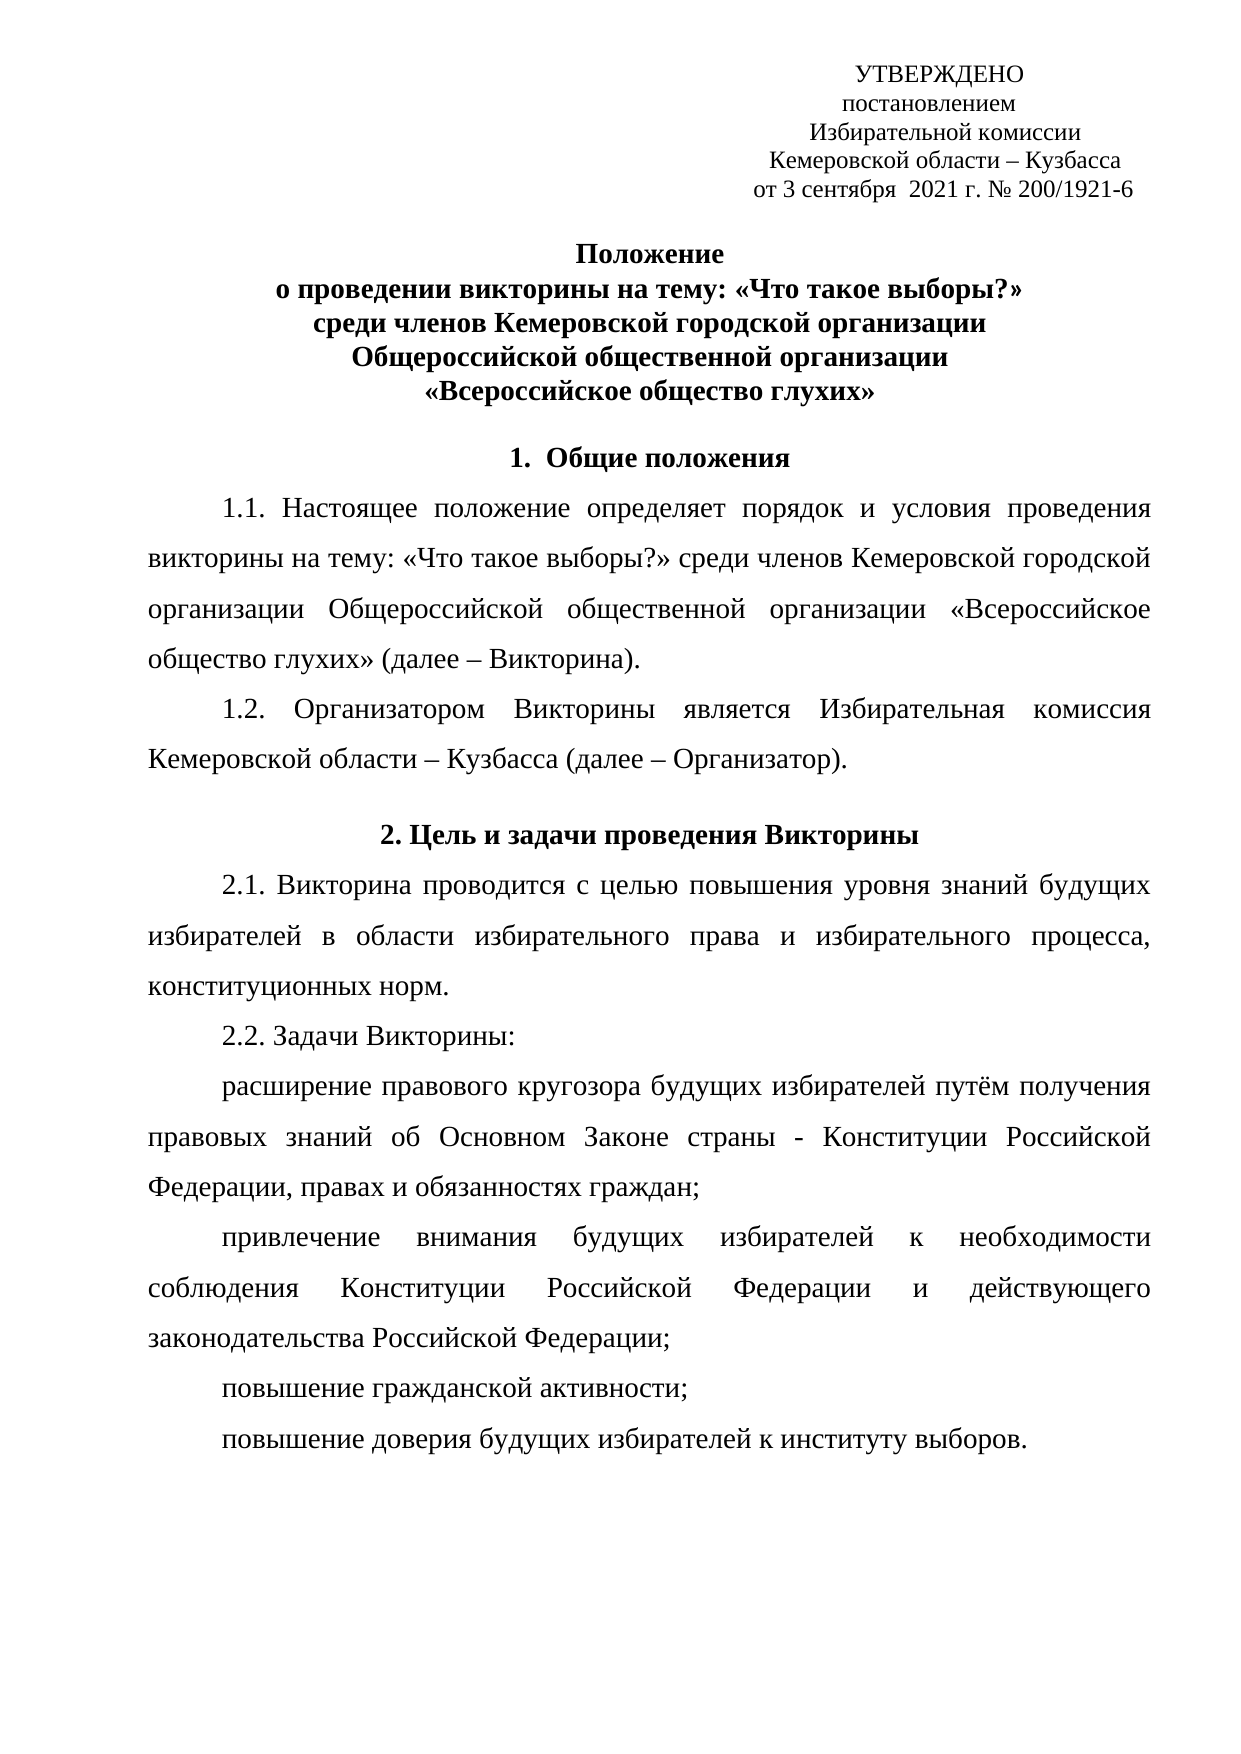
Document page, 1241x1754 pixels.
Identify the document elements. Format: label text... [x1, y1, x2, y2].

text расширение правового кругозора будущих избирателей путём получения правовых знаний об Основном Законе страны - Конституции Российской Федерации, правах и обязанностях граждан; [148, 1068, 1152, 1203]
text Положение [148, 236, 1152, 270]
text о проведении викторины на тему: «Что такое выборы?» среди членов Кемеровской городской организации [148, 270, 1152, 339]
text 2.1. Викторина проводится с целью повышения уровня знаний будущих избирателей в области избирательного права и избирательного процесса, конституционных норм. [148, 867, 1152, 1001]
text Общероссийской общественной организации [148, 339, 1152, 373]
text «Всероссийское общество глухих» [148, 373, 1152, 406]
text от 3 сентября 2021 г. № 200/1921-6 [148, 174, 1152, 203]
text повышение гражданской активности; [148, 1370, 1152, 1404]
text 2.2. Задачи Викторины: [148, 1018, 1152, 1052]
text повышение доверия будущих избирателей к институту выборов. [148, 1421, 1152, 1454]
text постановлением [148, 88, 1152, 117]
text УТВЕРЖДЕНО [148, 59, 1152, 88]
text 2. Цель и задачи проведения Викторины [148, 817, 1152, 851]
text привлечение внимания будущих избирателей к необходимости соблюдения Конституции Российской Федерации и действующего законодательства Российской Федерации; [148, 1219, 1152, 1354]
text 1.1. Настоящее положение определяет порядок и условия проведения викторины на тему: «Что такое выборы?» среди членов Кемеровской городской организации Общероссийской общественной организации «Всероссийское общество глухих» (далее – Викторина). [148, 490, 1152, 674]
text 1.2. Организатором Викторины является Избирательная комиссия Кемеровской области – Кузбасса (далее – Организатор). [148, 691, 1152, 775]
text Кемеровской области – Кузбасса [148, 145, 1152, 174]
text Избирательной комиссии [148, 117, 1152, 145]
text 1. Общие положения [148, 440, 1152, 473]
